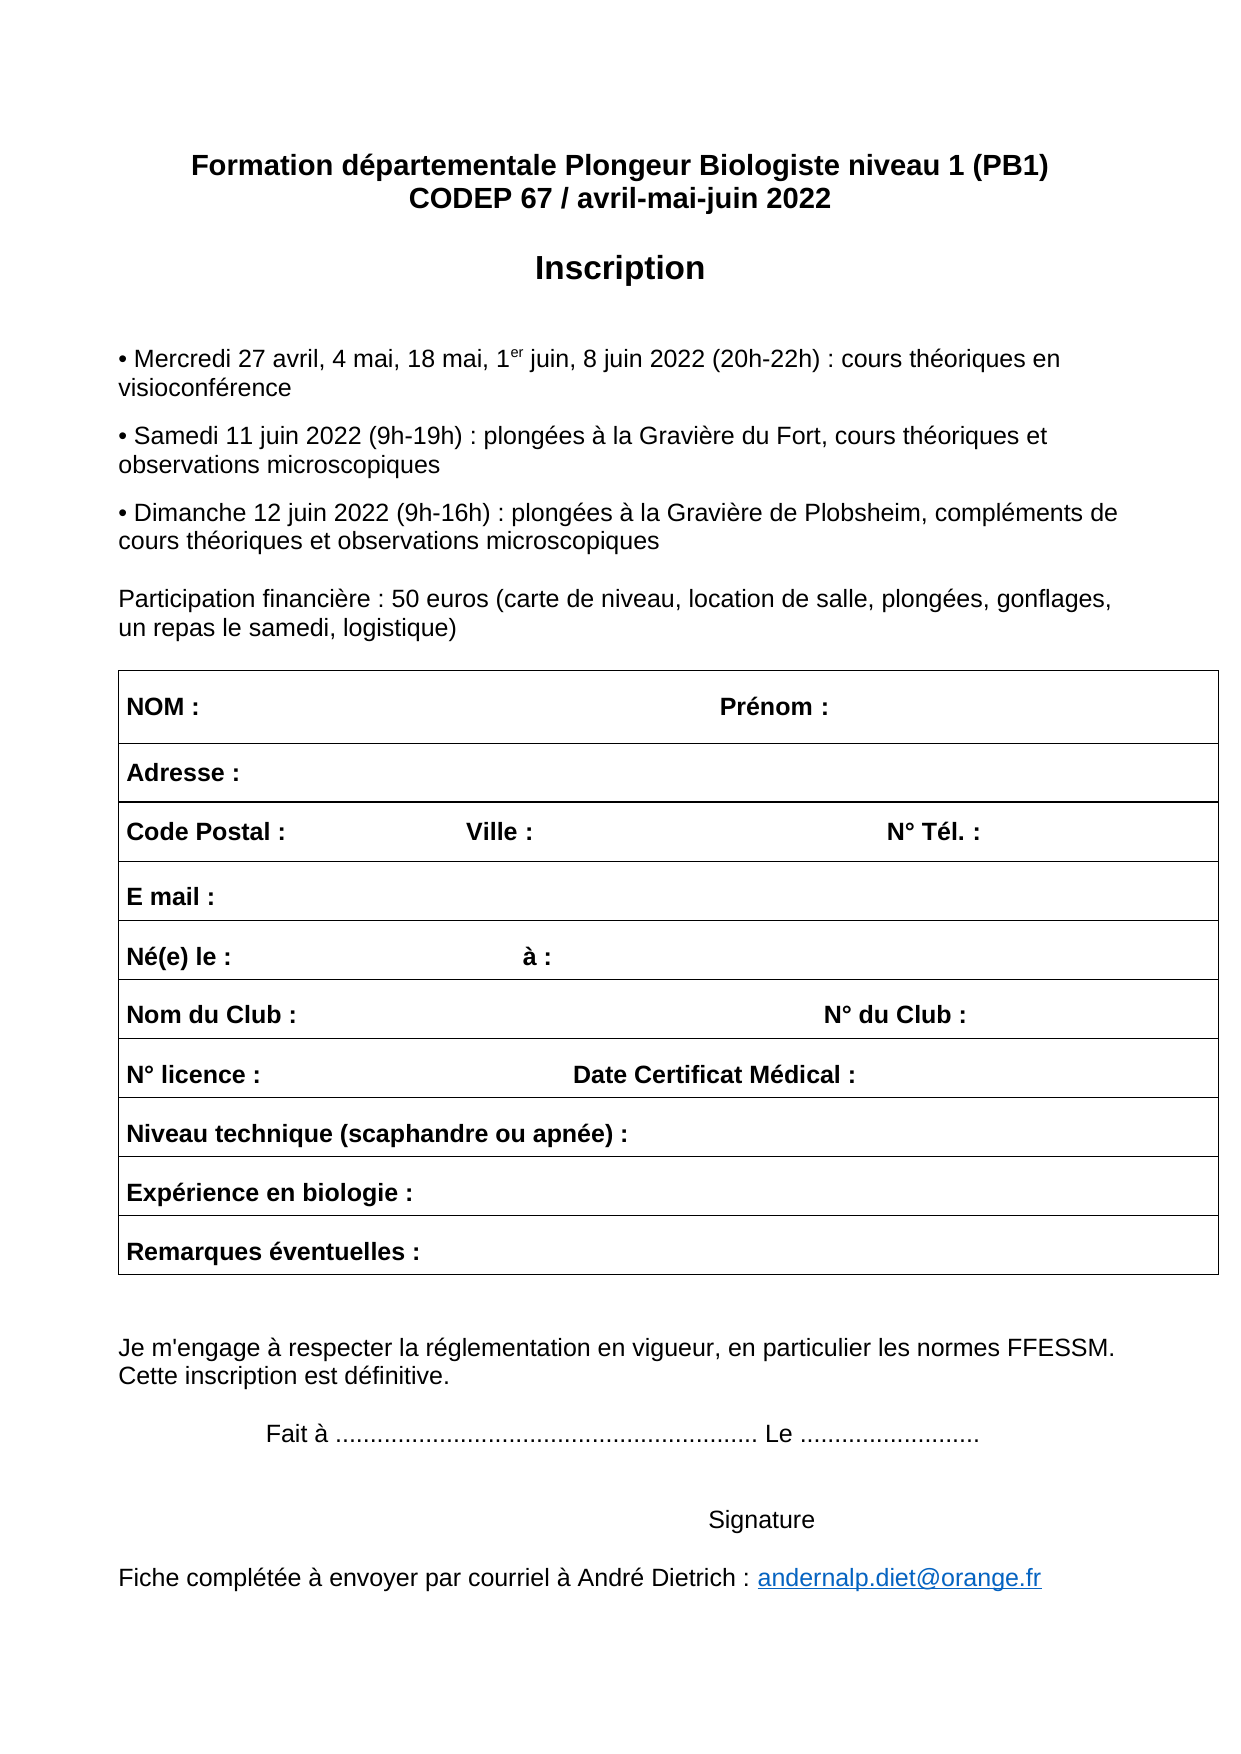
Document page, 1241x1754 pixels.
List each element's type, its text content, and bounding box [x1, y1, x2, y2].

table_header NOM : Prénom : [119, 671, 1218, 742]
table_cell E mail : [119, 862, 1218, 919]
text Formation départementale Plongeur Biologiste niveau 1 (PB1) [118, 148, 1122, 181]
text Je m'engage à respecter la réglementation en vigueur, en particulier les normes FFESSM. Cette inscription est définitive. [118, 1332, 1122, 1390]
table_cell Adresse : [119, 744, 1218, 801]
text Fiche complétée à envoyer par courriel à André Dietrich : andernalp.diet@orange.fr [118, 1562, 1122, 1591]
text Fait à ............................................................. Le .......................... [118, 1419, 1122, 1447]
text • Dimanche 12 juin 2022 (9h-16h) : plongées à la Gravière de Plobsheim, compléments de cours théoriques et observations microscopiques [118, 498, 1122, 555]
table_cell N° licence : Date Certificat Médical : [119, 1039, 1218, 1097]
table_cell Nom du Club : N° du Club : [119, 980, 1218, 1038]
text Inscription [118, 248, 1122, 287]
text • Samedi 11 juin 2022 (9h-19h) : plongées à la Gravière du Fort, cours théoriques et observations microscopiques [118, 421, 1122, 478]
text CODEP 67 / avril-mai-juin 2022 [118, 181, 1122, 215]
text • Mercredi 27 avril, 4 mai, 18 mai, 1er juin, 8 juin 2022 (20h-22h) : cours théoriques en visioconférence [118, 344, 1122, 402]
table_cell Né(e) le : à : [119, 921, 1218, 979]
table_cell Remarques éventuelles : [119, 1216, 1218, 1274]
text Signature [118, 1505, 1122, 1534]
table_cell Expérience en biologie : [119, 1157, 1218, 1215]
table_cell Code Postal : Ville : N° Tél. : [119, 803, 1218, 861]
text Participation financière : 50 euros (carte de niveau, location de salle, plongées, gonflages, un repas le samedi, logistique) [118, 584, 1122, 641]
table_cell Niveau technique (scaphandre ou apnée) : [119, 1098, 1218, 1156]
